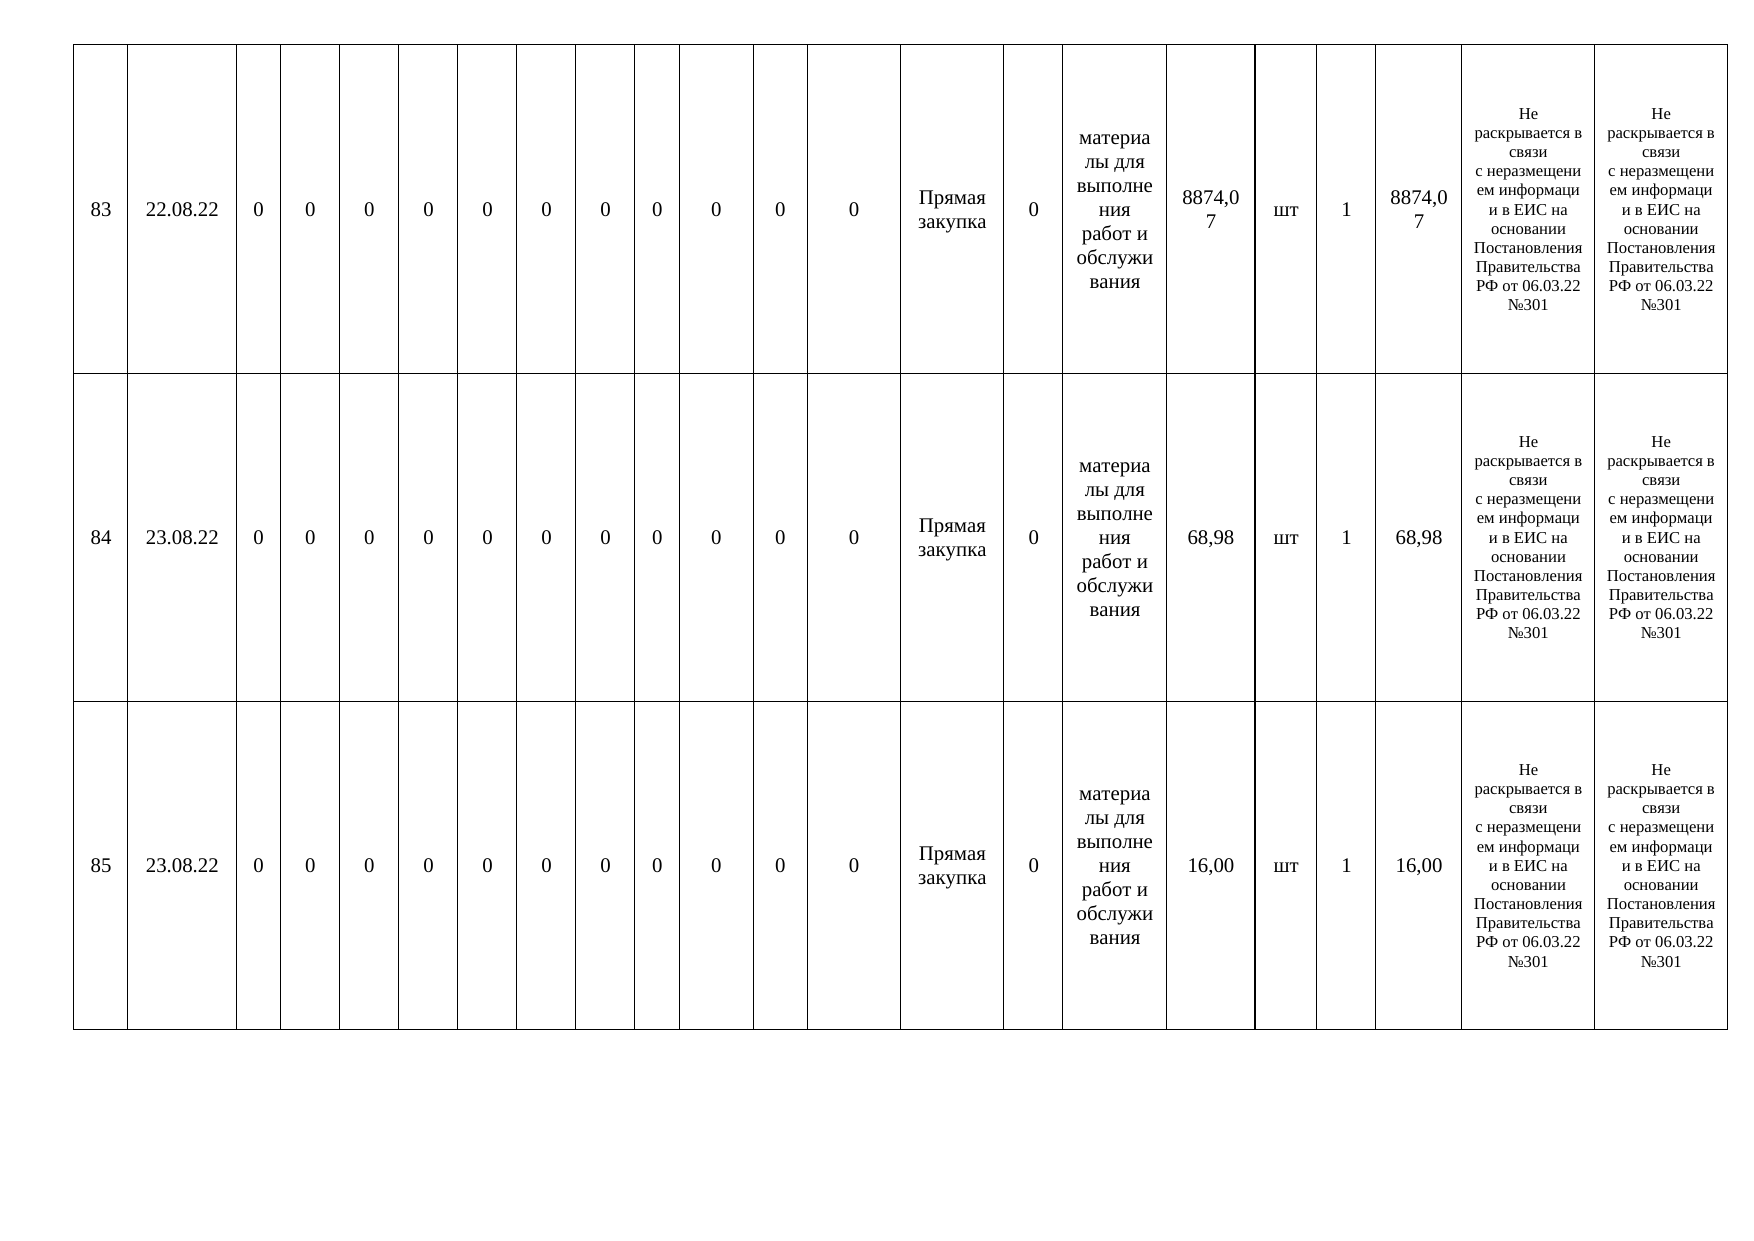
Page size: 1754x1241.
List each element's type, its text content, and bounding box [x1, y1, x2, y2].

table_cell 0 [1004, 45, 1062, 372]
table_cell 0 [576, 374, 634, 701]
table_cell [1595, 702, 1727, 1029]
table_cell 0 [340, 702, 398, 1029]
table_cell 0 [281, 702, 339, 1029]
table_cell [1063, 702, 1166, 1029]
table_cell 22.08.22 [128, 45, 236, 372]
table_cell 0 [635, 45, 679, 372]
table_cell 23.08.22 [128, 374, 236, 701]
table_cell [1063, 45, 1166, 372]
table_cell шт [1256, 374, 1316, 701]
table_cell 0 [517, 45, 575, 372]
table_cell 0 [754, 45, 807, 372]
table_cell 0 [754, 374, 807, 701]
table_cell шт [1256, 702, 1316, 1029]
table_cell 0 [808, 45, 900, 372]
table_cell 0 [458, 45, 516, 372]
table_cell 0 [237, 45, 280, 372]
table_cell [1462, 45, 1594, 372]
table_cell 16,00 [1376, 702, 1461, 1029]
table_cell 0 [237, 374, 280, 701]
table_cell Прямая закупка [901, 45, 1003, 372]
table_cell 1 [1317, 374, 1375, 701]
table_cell 68,98 [1167, 374, 1254, 701]
table_cell 0 [340, 374, 398, 701]
table_cell 0 [458, 702, 516, 1029]
table_cell 0 [1004, 702, 1062, 1029]
table_cell 1 [1317, 702, 1375, 1029]
table_cell 0 [399, 45, 457, 372]
table_cell Не раскрывается в связи с неразмещением информации в ЕИС на основании Постановления Правительства РФ от 06.03.22 №301 [1462, 374, 1594, 701]
table_cell 0 [281, 45, 339, 372]
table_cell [1462, 702, 1594, 1029]
table_cell 0 [808, 374, 900, 701]
table_cell 0 [399, 374, 457, 701]
table_cell шт [1256, 45, 1316, 372]
table_cell 1 [1317, 45, 1375, 372]
table_cell 0 [808, 702, 900, 1029]
table_cell 0 [680, 702, 753, 1029]
table_cell 0 [340, 45, 398, 372]
table_cell 16,00 [1167, 702, 1254, 1029]
table_cell 0 [458, 374, 516, 701]
table_cell 0 [680, 45, 753, 372]
table_cell 0 [237, 702, 280, 1029]
table_cell Не раскрывается в связи с неразмещением информации в ЕИС на основании Постановления Правительства РФ от 06.03.22 №301 [1595, 374, 1727, 701]
table_cell 0 [399, 702, 457, 1029]
table_cell 68,98 [1376, 374, 1461, 701]
table_cell 0 [576, 45, 634, 372]
table_cell 0 [635, 702, 679, 1029]
table_cell 0 [517, 702, 575, 1029]
table_cell Прямая закупка [901, 702, 1003, 1029]
table_cell 84 [74, 374, 127, 701]
table_cell 0 [517, 374, 575, 701]
table_cell Прямая закупка [901, 374, 1003, 701]
table_cell 83 [74, 45, 127, 372]
table_cell 85 [74, 702, 127, 1029]
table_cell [1595, 45, 1727, 372]
table_cell материалы для выполнения работ и обслуживания [1063, 374, 1166, 701]
table_cell 8874,07 [1167, 45, 1254, 372]
table_cell 0 [576, 702, 634, 1029]
table_cell 0 [1004, 374, 1062, 701]
table_cell 23.08.22 [128, 702, 236, 1029]
table_cell 0 [281, 374, 339, 701]
table_cell 8874,07 [1376, 45, 1461, 372]
table_cell 0 [680, 374, 753, 701]
table_cell 0 [635, 374, 679, 701]
table_cell 0 [754, 702, 807, 1029]
